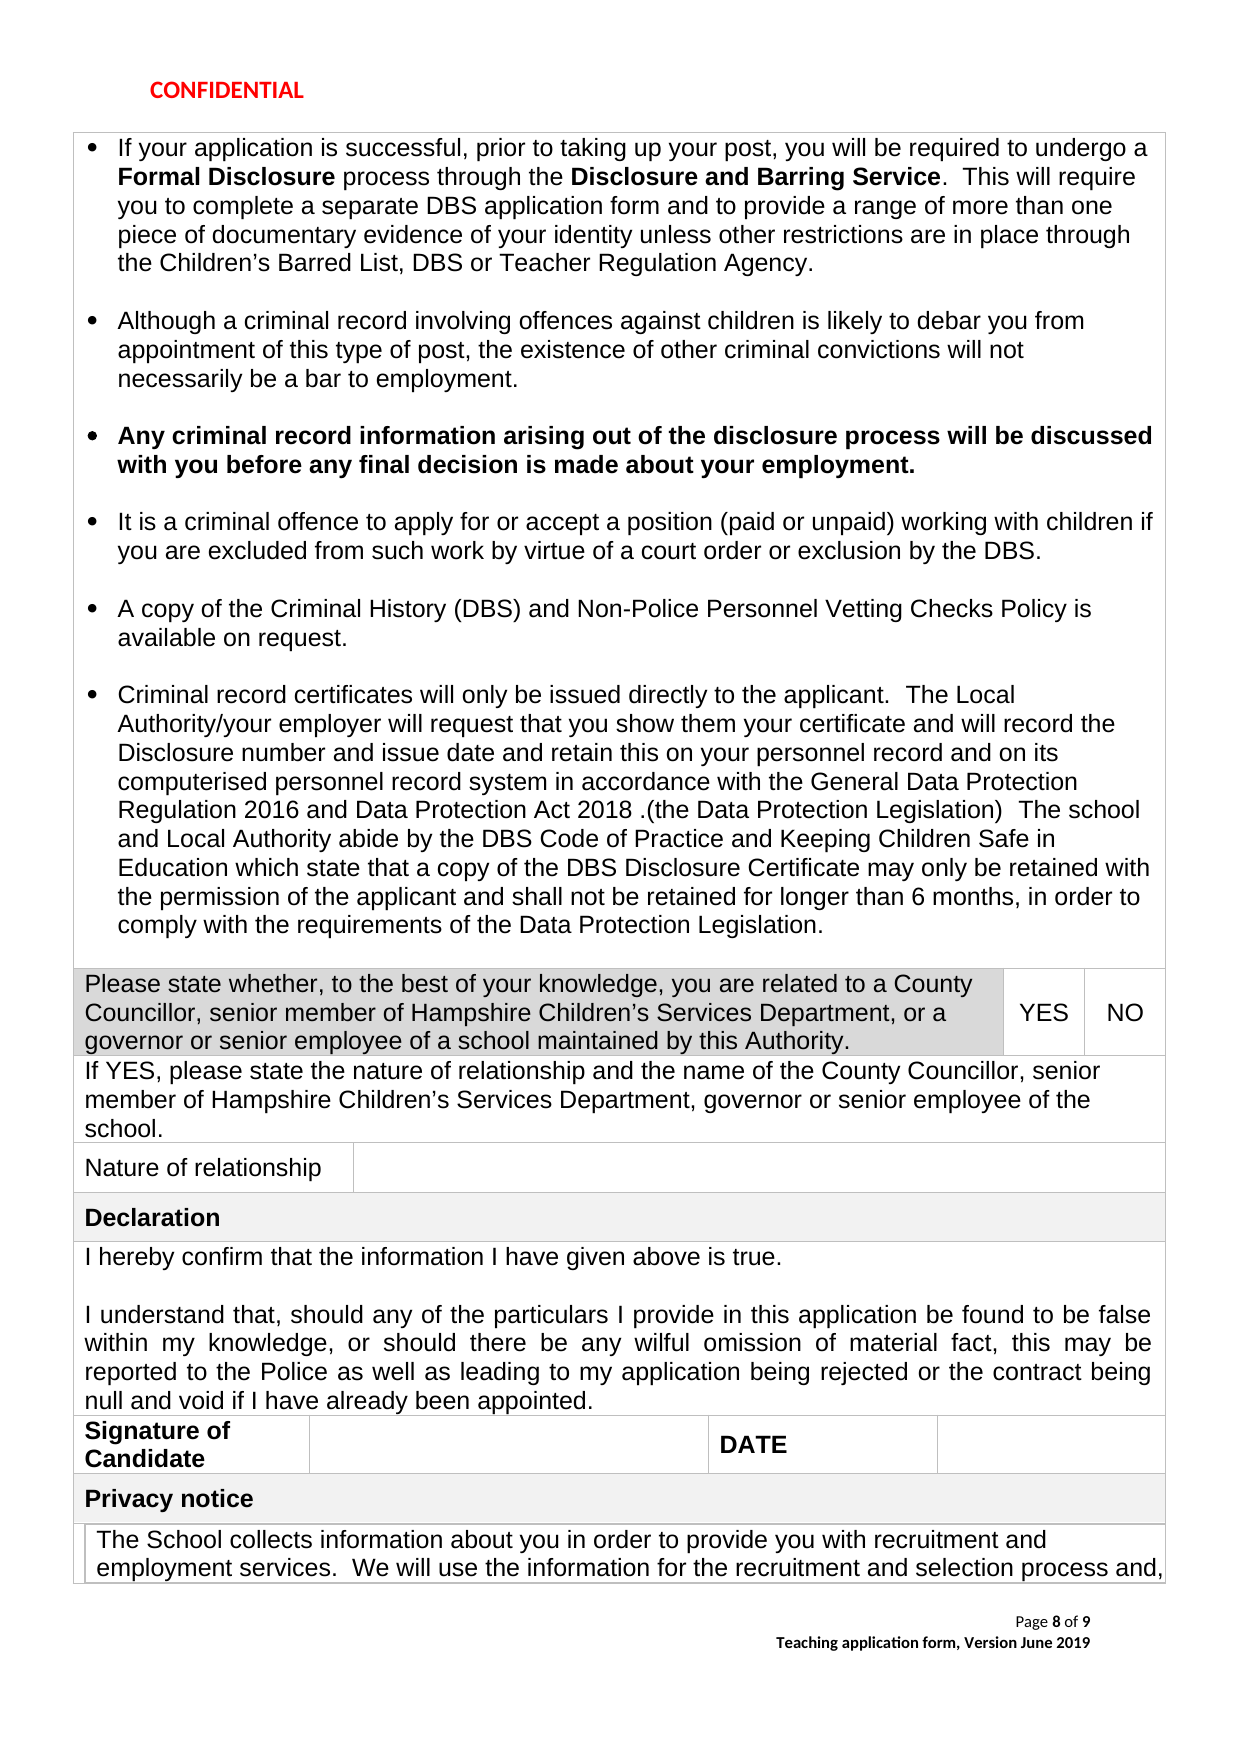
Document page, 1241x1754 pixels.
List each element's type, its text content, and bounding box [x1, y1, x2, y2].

table_cell Privacy notice [74, 1474, 1165, 1522]
table_cell Please state whether, to the best of your knowledge, you are related to a County Councillor, senior member of Hampshire Children’s Services Department, or a governor or senior employee of a school maintained by this Authority. [74, 969, 1003, 1055]
table_cell Declaration [74, 1193, 1165, 1241]
table_cell [354, 1143, 1165, 1192]
table_cell [310, 1416, 708, 1473]
table_cell [86, 1525, 1165, 1582]
table_cell NO [1085, 969, 1165, 1055]
table_cell Signature of Candidate [74, 1416, 309, 1473]
table_cell [74, 1524, 84, 1583]
table_cell I hereby confirm that the information I have given above is true. I understand that, should any of the particulars I provide in this application be found to be false within my knowledge, or should there be any wilful omission of material fact, this may be reported to the Police as well as leading to my application being rejected or the contract being null and void if I have already been appointed. [74, 1242, 1165, 1414]
table_cell [938, 1416, 1165, 1473]
table_cell DATE [709, 1416, 937, 1473]
table_cell YES [1004, 969, 1084, 1055]
table_cell If your application is successful, prior to taking up your post, you will be required to undergo a Formal Disclosure process through the Disclosure and Barring Service. This will require you to complete a separate DBS application form and to provide a range of more than one piece of documentary evidence of your identity unless other restrictions are in place through the Children’s Barred List, DBS or Teacher Regulation Agency. Although a criminal record involving offences against children is likely to debar you from appointment of this type of post, the existence of other criminal convictions will not necessarily be a bar to employment. Any criminal record information arising out of the disclosure process will be discussed with you before any final decision is made about your employment. It is a criminal offence to apply for or accept a position (paid or unpaid) working with children if you are excluded from such work by virtue of a court order or exclusion by the DBS. A copy of the Criminal History (DBS) and Non-Police Personnel Vetting Checks Policy is available on request. Criminal record certificates will only be issued directly to the applicant. The Local Authority/your employer will request that you show them your certificate and will record the Disclosure number and issue date and retain this on your personnel record and on its computerised personnel record system in accordance with the General Data Protection Regulation 2016 and Data Protection Act 2018 .(the Data Protection Legislation) The school and Local Authority abide by the DBS Code of Practice and Keeping Children Safe in Education which state that a copy of the DBS Disclosure Certificate may only be retained with the permission of the applicant and shall not be retained for longer than 6 months, in order to comply with the requirements of the Data Protection Legislation. [74, 133, 1165, 968]
table_cell Nature of relationship [74, 1143, 353, 1192]
table_cell If YES, please state the nature of relationship and the name of the County Councillor, senior member of Hampshire Children’s Services Department, governor or senior employee of the school. [74, 1056, 1165, 1142]
